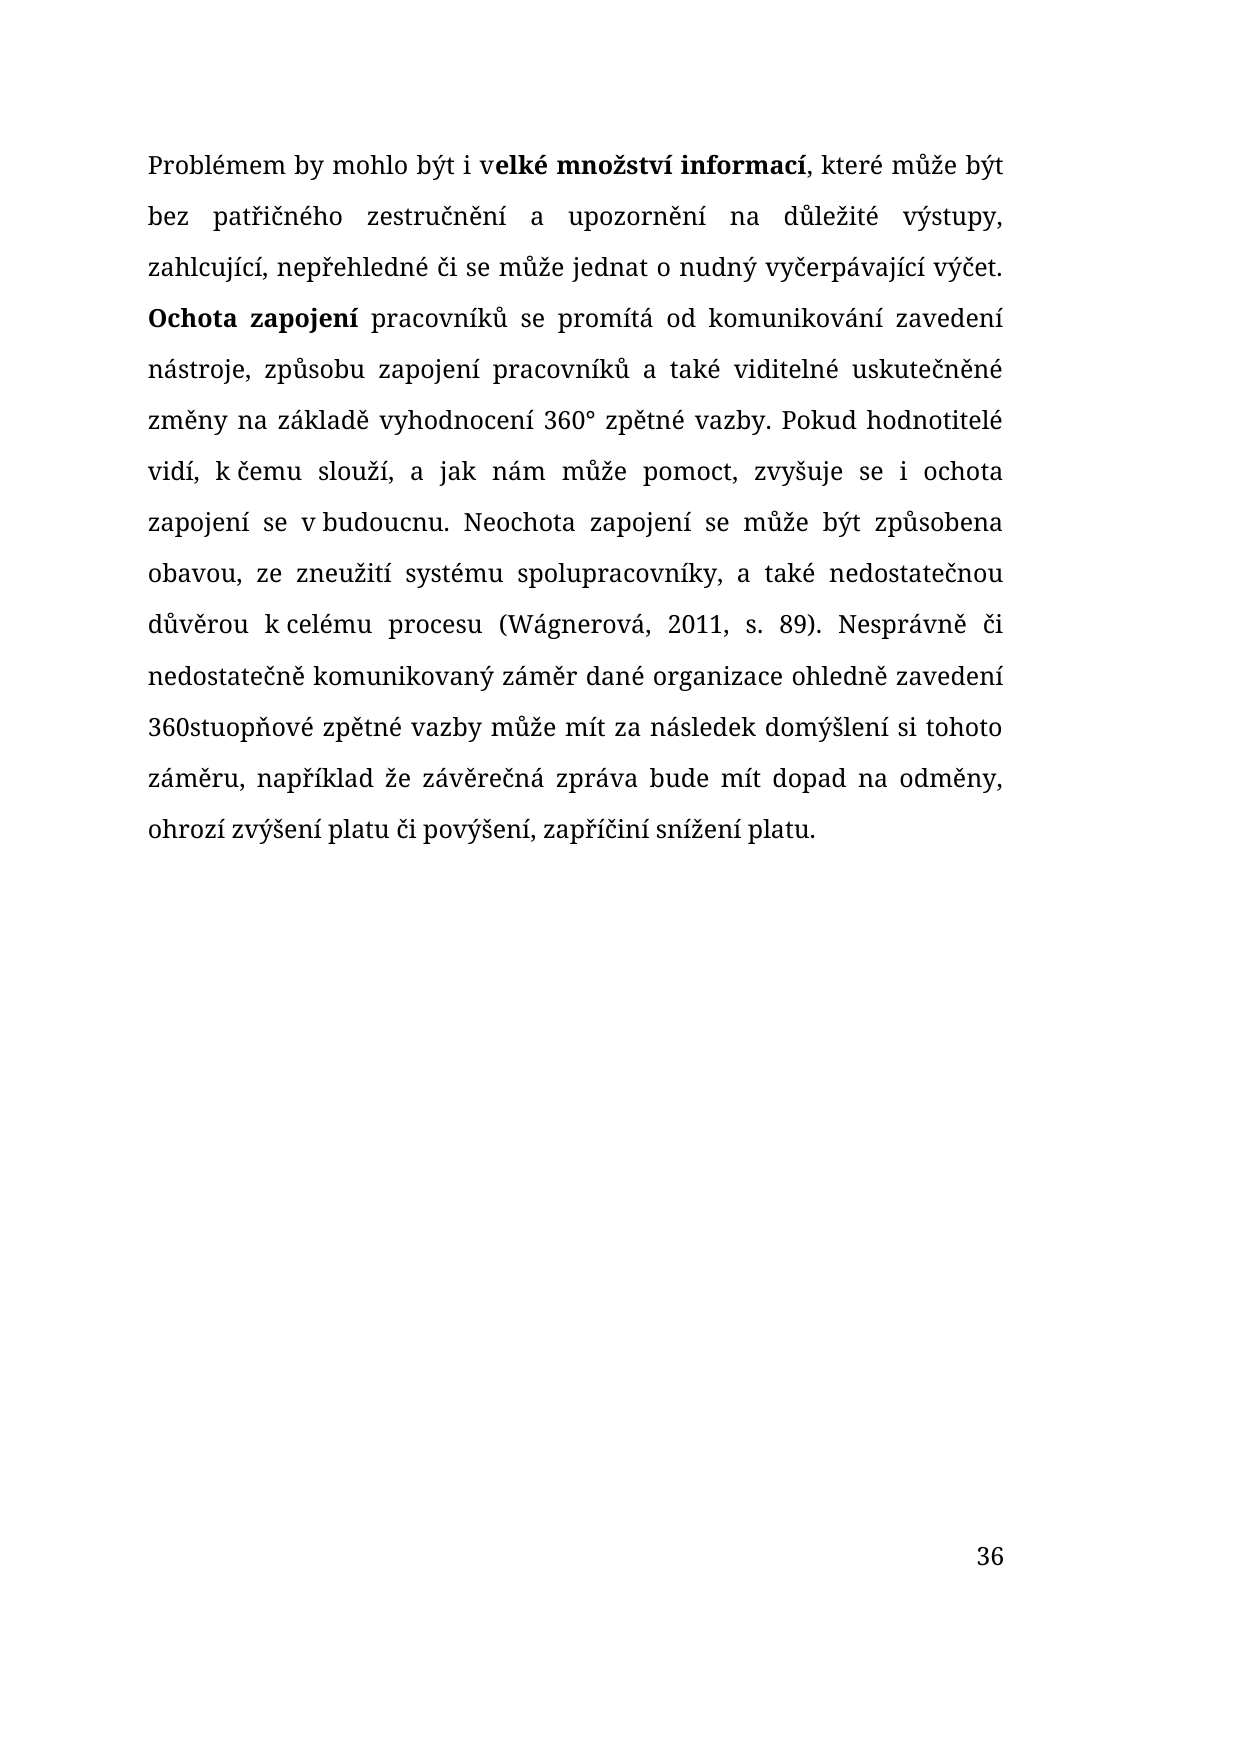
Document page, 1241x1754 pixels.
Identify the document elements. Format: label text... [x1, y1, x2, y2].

text Problémem by mohlo být i velké množství informací, které může být bez patřičného zestručnění a upozornění na důležité výstupy, zahlcující, nepřehledné či se může jednat o nudný vyčerpávající výčet. Ochota zapojení pracovníků se promítá od komunikování zavedení nástroje, způsobu zapojení pracovníků a také viditelné uskutečněné změny na základě vyhodnocení 360° zpětné vazby. Pokud hodnotitelé vidí, k čemu slouží, a jak nám může pomoct, zvyšuje se i ochota zapojení se v budoucnu. Neochota zapojení se může být způsobena obavou, ze zneužití systému spolupracovníky, a také nedostatečnou důvěrou k celému procesu (Wágnerová, 2011, s. 89). Nesprávně či nedostatečně komunikovaný záměr dané organizace ohledně zavedení 360stuopňové zpětné vazby může mít za následek domýšlení si tohoto záměru, například že závěrečná zpráva bude mít dopad na odměny, ohrozí zvýšení platu či povýšení, zapříčiní snížení platu. [148, 148, 1004, 845]
